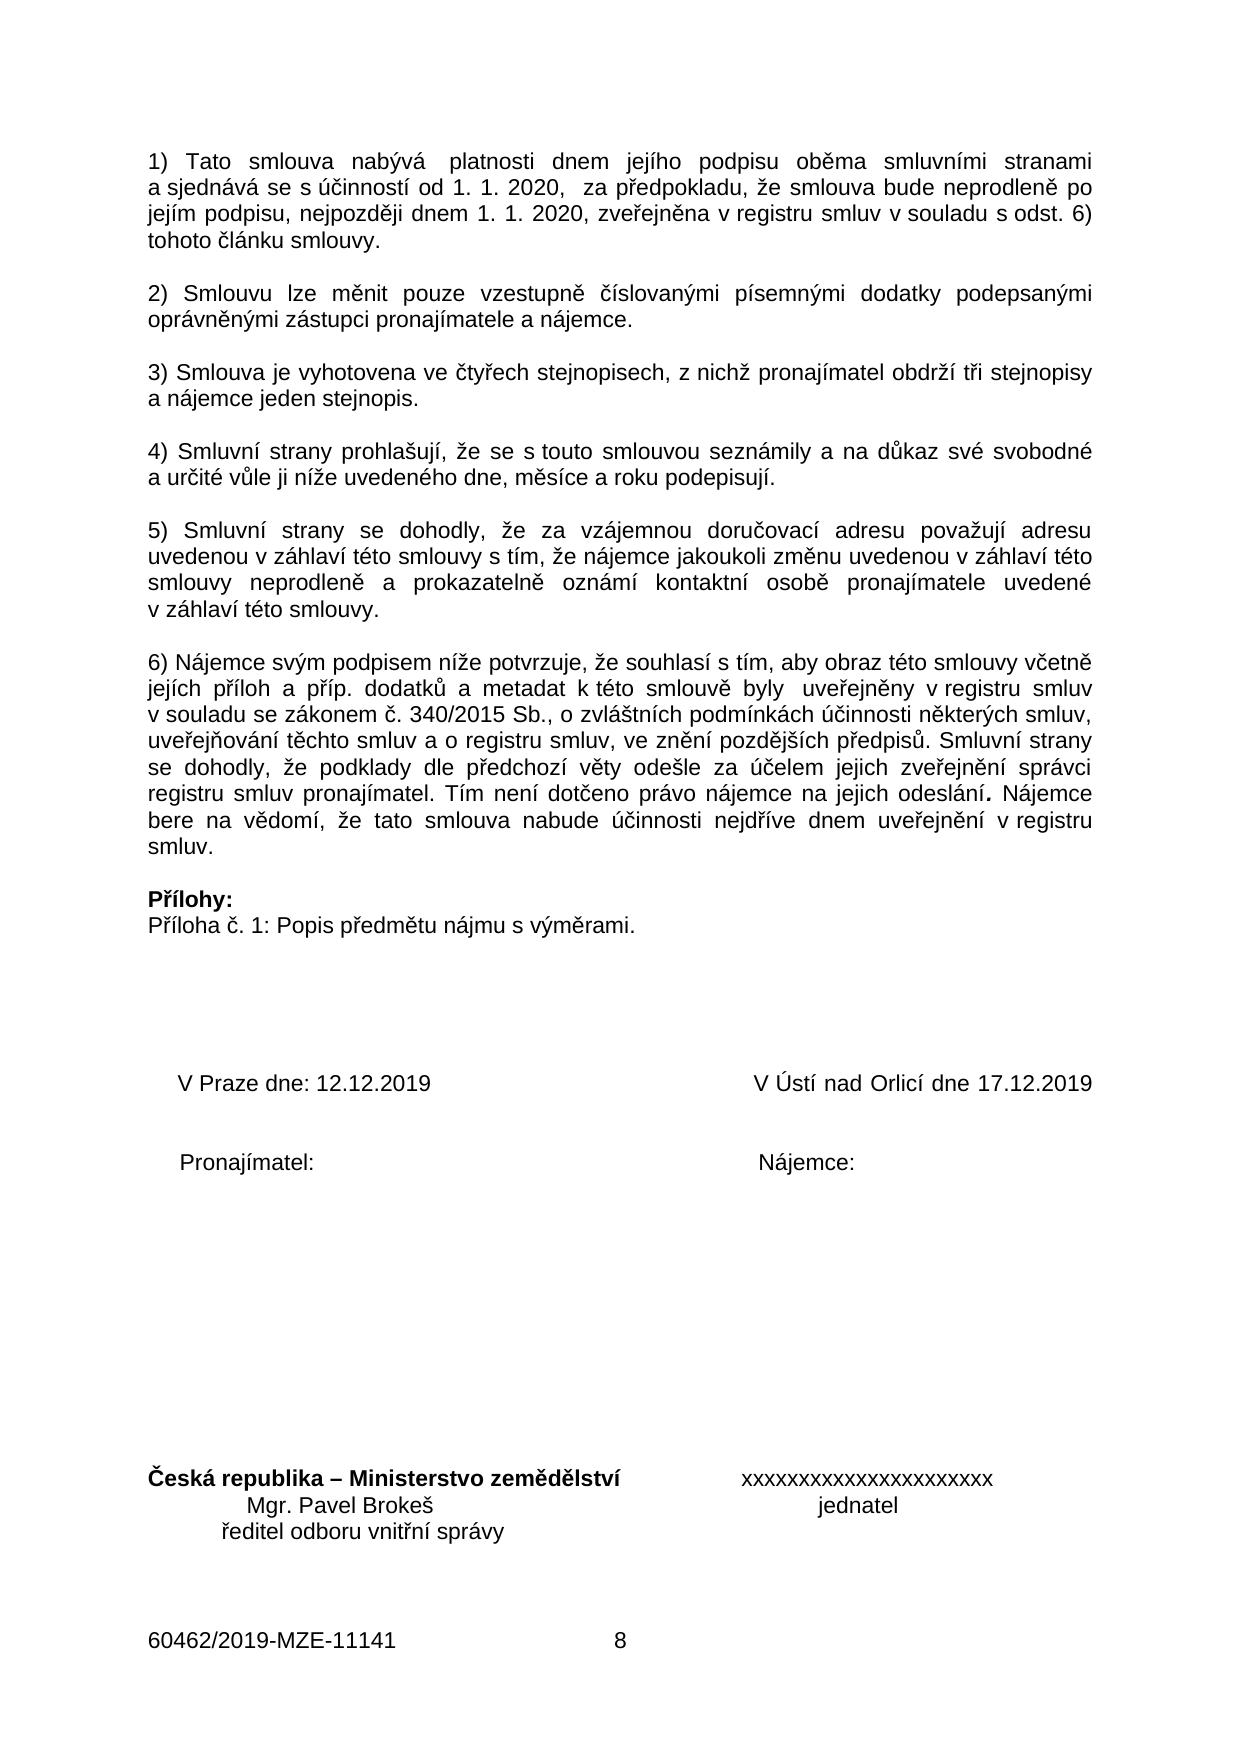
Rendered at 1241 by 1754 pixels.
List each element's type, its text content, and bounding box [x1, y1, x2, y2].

text V Praze dne: 12.12.2019 V Ústí nad Orlicí dne 17.12.2019 [177, 1070, 1092, 1123]
text Příloha č. 1: Popis předmětu nájmu s výměrami. [148, 912, 1092, 938]
text 4) Smluvní strany prohlašují, že se s touto smlouvou seznámily a na důkaz své svobodné a určité vůle ji níže uvedeného dne, měsíce a roku podepisují. [148, 438, 1092, 490]
text 3) Smlouva je vyhotovena ve čtyřech stejnopisech, z nichž pronajímatel obdrží tři stejnopisy a nájemce jeden stejnopis. [148, 358, 1092, 411]
text Česká republika – Ministerstvo zemědělství xxxxxxxxxxxxxxxxxxxxxx [148, 1465, 1092, 1492]
text 5) Smluvní strany se dohodly, že za vzájemnou doručovací adresu považují adresu uvedenou v záhlaví této smlouvy s tím, že nájemce jakoukoli změnu uvedenou v záhlaví této smlouvy neprodleně a prokazatelně oznámí kontaktní osobě pronajímatele uvedené v záhlaví této smlouvy. [148, 517, 1092, 622]
text 1) Tato smlouva nabývá platnosti dnem jejího podpisu oběma smluvními stranami a sjednává se s účinností od 1. 1. 2020, za předpokladu, že smlouva bude neprodleně po jejím podpisu, nejpozději dnem 1. 1. 2020, zveřejněna v registru smluv v souladu s odst. 6) tohoto článku smlouvy. [148, 148, 1092, 253]
text Mgr. Pavel Brokeš jednatel ředitel odboru vnitřní správy [221, 1492, 1092, 1571]
text 2) Smlouvu lze měnit pouze vzestupně číslovanými písemnými dodatky podepsanými oprávněnými zástupci pronajímatele a nájemce. [148, 279, 1092, 332]
text 6) Nájemce svým podpisem níže potvrzuje, že souhlasí s tím, aby obraz této smlouvy včetně jejích příloh a příp. dodatků a metadat k této smlouvě byly uveřejněny v registru smluv v souladu se zákonem č. 340/2015 Sb., o zvláštních podmínkách účinnosti některých smluv, uveřejňování těchto smluv a o registru smluv, ve znění pozdějších předpisů. Smluvní strany se dohodly, že podklady dle předchozí věty odešle za účelem jejich zveřejnění správci registru smluv pronajímatel. Tím není dotčeno právo nájemce na jejich odeslání. Nájemce bere na vědomí, že tato smlouva nabude účinnosti nejdříve dnem uveřejnění v registru smluv. [148, 648, 1092, 859]
text Přílohy: [148, 886, 1092, 912]
text Pronajímatel: Nájemce: [148, 1149, 1092, 1176]
